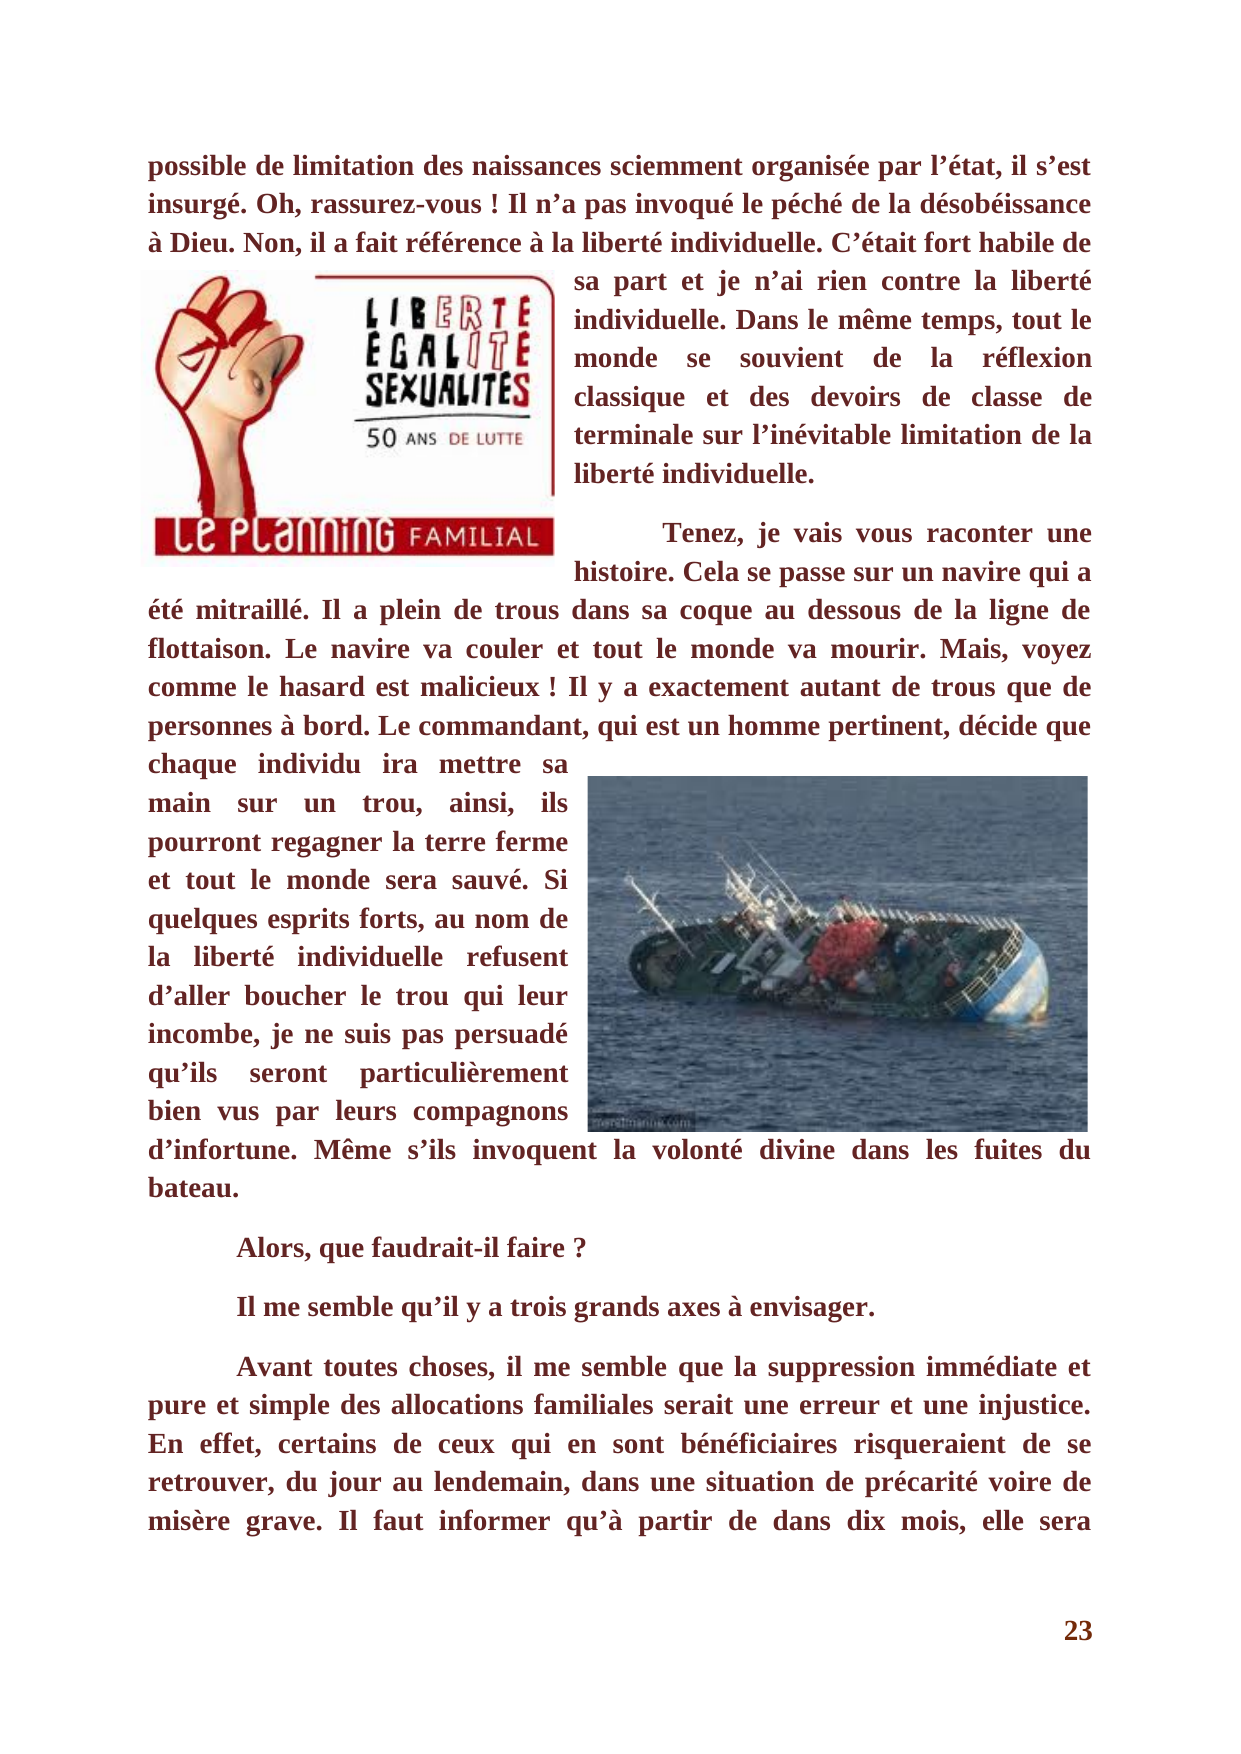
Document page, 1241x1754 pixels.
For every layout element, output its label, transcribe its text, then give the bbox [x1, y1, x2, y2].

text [148, 1349, 1093, 1536]
picture [587, 776, 1088, 1132]
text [148, 148, 1093, 489]
text Alors, que faudrait-il faire ? [148, 1230, 1093, 1263]
text Il me semble qu’il y a trois grands axes à envisager. [148, 1289, 1093, 1323]
picture [140, 270, 555, 567]
